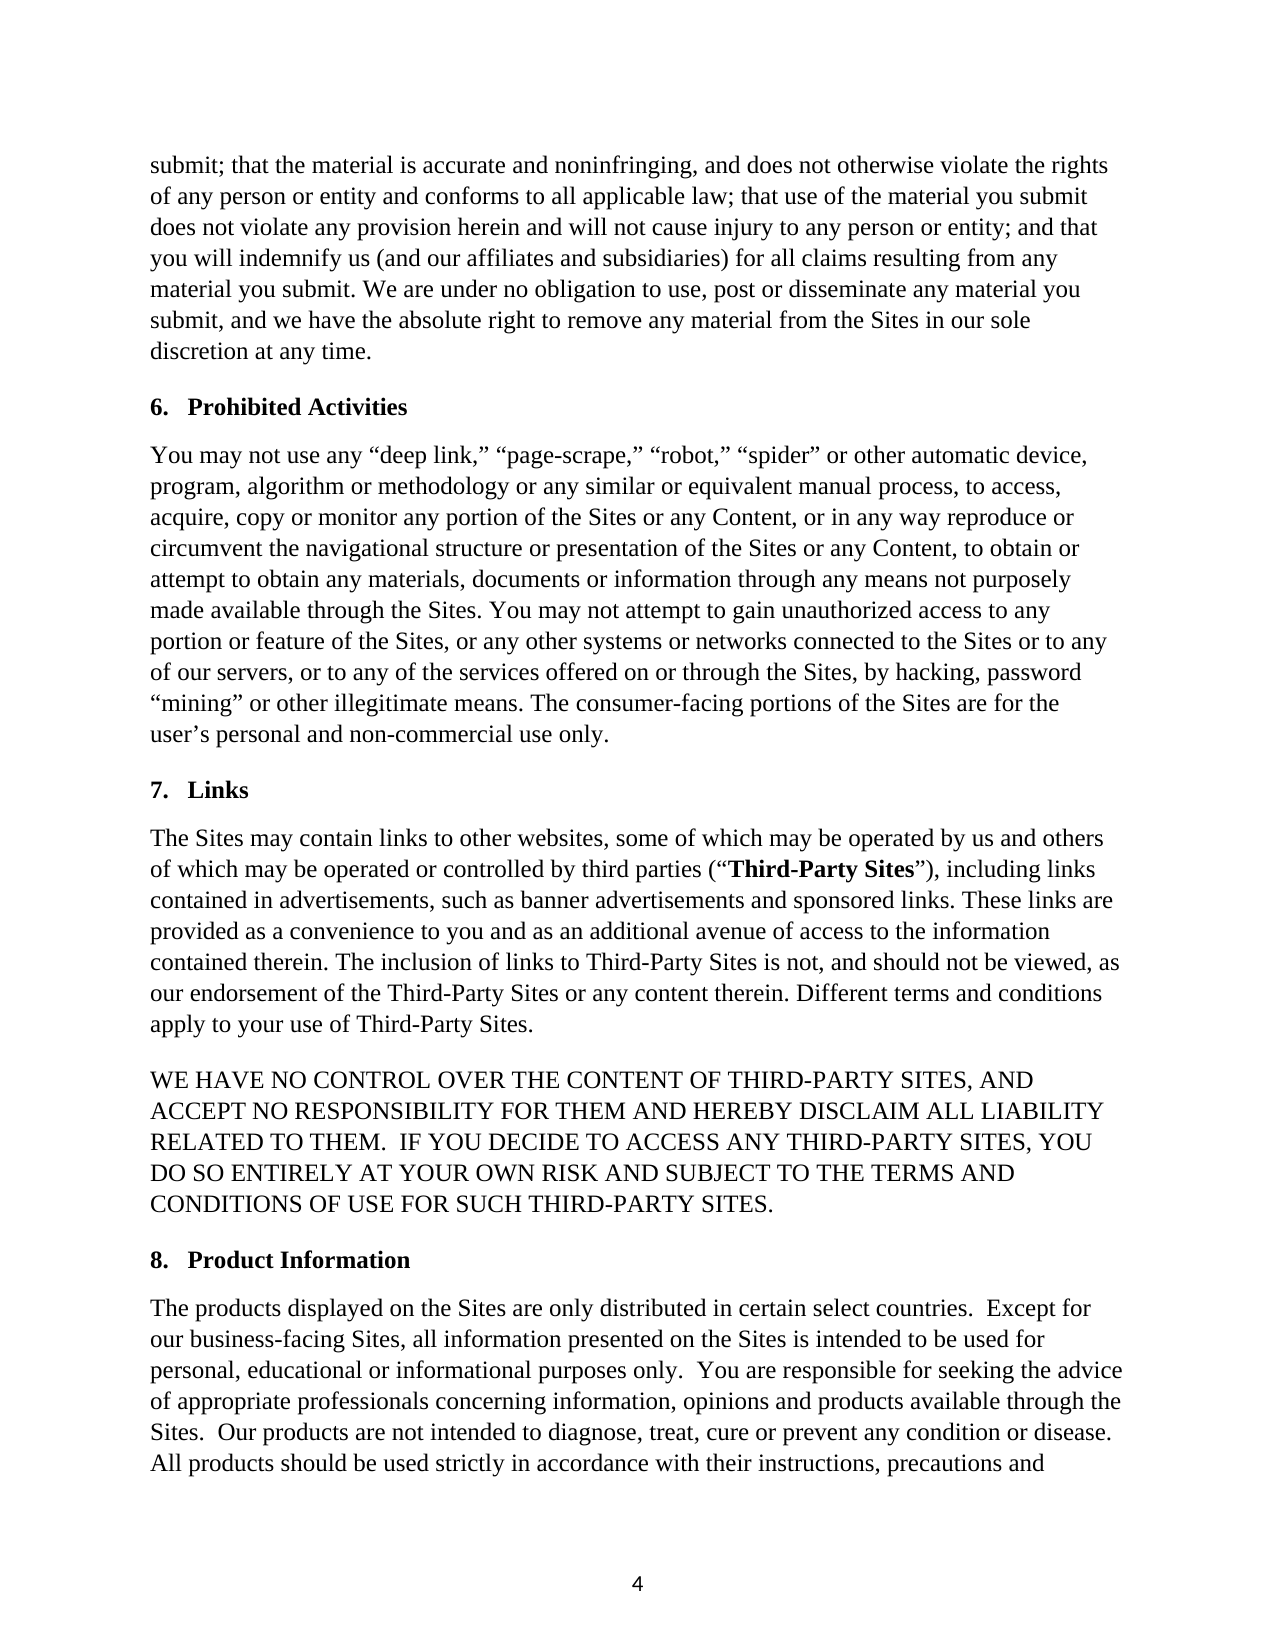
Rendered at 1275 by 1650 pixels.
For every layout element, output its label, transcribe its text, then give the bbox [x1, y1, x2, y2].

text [150, 150, 1125, 365]
text You may not use any “deep link,” “page-scrape,” “robot,” “spider” or other automatic device, program, algorithm or methodology or any similar or equivalent manual process, to access, acquire, copy or monitor any portion of the Sites or any Content, or in any way reproduce or circumvent the navigational structure or presentation of the Sites or any Content, to obtain or attempt to obtain any materials, documents or information through any means not purposely made available through the Sites. You may not attempt to gain unauthorized access to any portion or feature of the Sites, or any other systems or networks connected to the Sites or to any of our servers, or to any of the services offered on or through the Sites, by hacking, password “mining” or other illegitimate means. The consumer-facing portions of the Sites are for the user’s personal and non-commercial use only. [150, 440, 1125, 748]
list Links [150, 775, 1125, 804]
list Product Information [150, 1246, 1125, 1274]
list Prohibited Activities [150, 392, 1125, 421]
text WE HAVE NO CONTROL OVER THE CONTENT OF THIRD-PARTY SITES, AND ACCEPT NO RESPONSIBILITY FOR THEM AND HEREBY DISCLAIM ALL LIABILITY RELATED TO THEM. IF YOU DECIDE TO ACCESS ANY THIRD-PARTY SITES, YOU DO SO ENTIRELY AT YOUR OWN RISK AND SUBJECT TO THE TERMS AND CONDITIONS OF USE FOR SUCH THIRD-PARTY SITES. [150, 1065, 1125, 1218]
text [150, 1293, 1125, 1477]
text The Sites may contain links to other websites, some of which may be operated by us and others of which may be operated or controlled by third parties (“Third-Party Sites”), including links contained in advertisements, such as banner advertisements and sponsored links. These links are provided as a convenience to you and as an additional avenue of access to the information contained therein. The inclusion of links to Third-Party Sites is not, and should not be viewed, as our endorsement of the Third-Party Sites or any content therein. Different terms and conditions apply to your use of Third-Party Sites. [150, 823, 1125, 1038]
